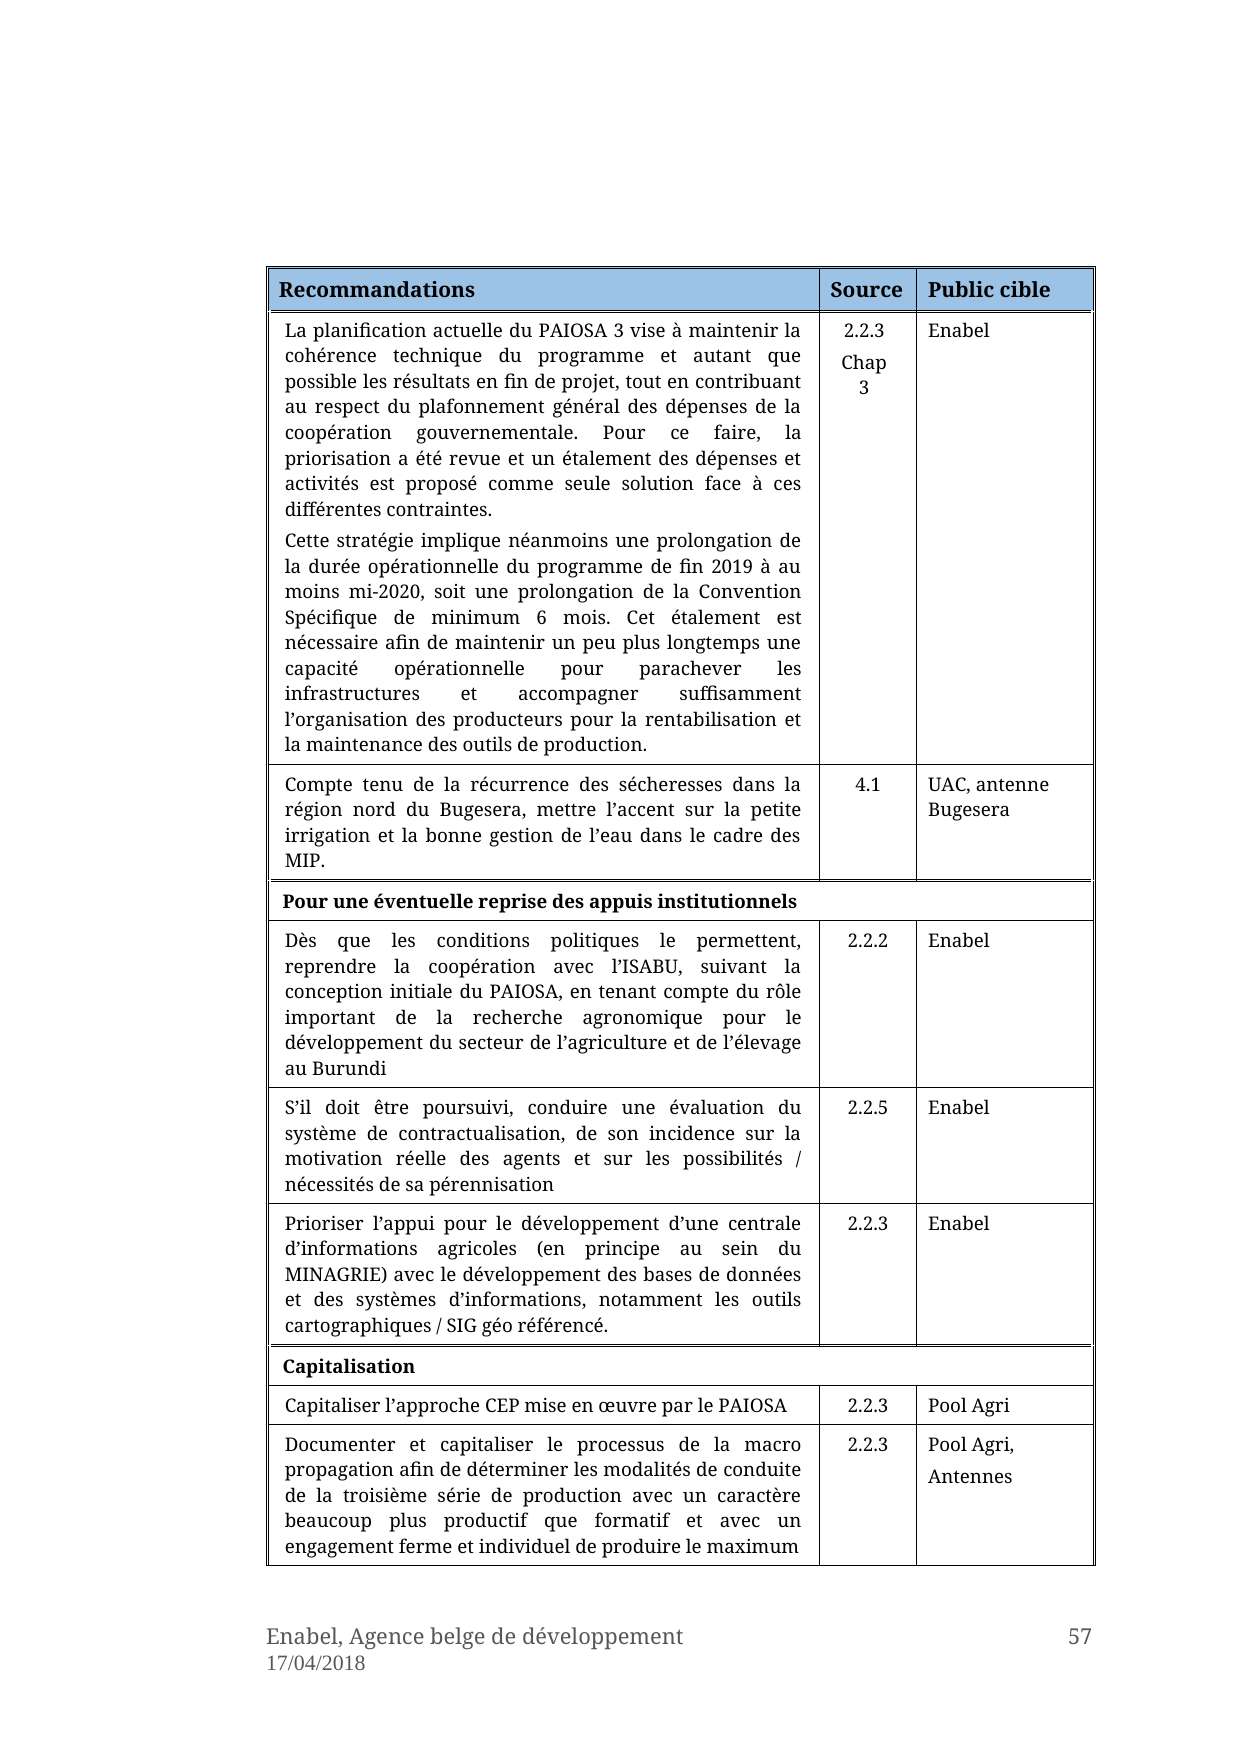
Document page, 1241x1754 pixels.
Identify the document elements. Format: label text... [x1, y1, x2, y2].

table_cell Pool Agri [917, 1386, 1093, 1424]
table_cell Capitaliser l’approche CEP mise en œuvre par le PAIOSA [269, 1386, 819, 1424]
table_header Recommandations [269, 269, 819, 310]
table_cell Pool Agri, Antennes [917, 1425, 1093, 1565]
table_cell Pour une éventuelle reprise des appuis institutionnels [268, 879, 1094, 920]
table_cell La planification actuelle du PAIOSA 3 vise à maintenir la cohérence technique du programme et autant que possible les résultats en fin de projet, tout en contribuant au respect du plafonnement général des dépenses de la coopération gouvernementale. Pour ce faire, la priorisation a été revue et un étalement des dépenses et activités est proposé comme seule solution face à ces différentes contraintes. Cette stratégie implique néanmoins une prolongation de la durée opérationnelle du programme de fin 2019 à au moins mi-2020, soit une prolongation de la Convention Spécifique de minimum 6 mois. Cet étalement est nécessaire afin de maintenir un peu plus longtemps une capacité opérationnelle pour parachever les infrastructures et accompagner suffisamment l’organisation des producteurs pour la rentabilisation et la maintenance des outils de production. [268, 310, 819, 763]
table_cell Enabel [917, 1204, 1093, 1344]
table_cell 2.2.3 [820, 1204, 916, 1344]
table_header Public cible [917, 269, 1093, 310]
table_cell Enabel [917, 921, 1093, 1087]
table_cell 2.2.2 [820, 921, 916, 1087]
table_cell 2.2.3 [820, 1425, 916, 1565]
table_cell Capitalisation [269, 1344, 1093, 1385]
table_cell 2.2.3 [820, 1386, 916, 1424]
table_cell 4.1 [820, 765, 916, 879]
table_cell Prioriser l’appui pour le développement d’une centrale d’informations agricoles (en principe au sein du MINAGRIE) avec le développement des bases de données et des systèmes d’informations, notamment les outils cartographiques / SIG géo référencé. [269, 1204, 819, 1344]
table_cell UAC, antenne Bugesera [917, 765, 1093, 879]
table_cell Enabel [917, 1088, 1093, 1203]
table_cell 2.2.5 [820, 1088, 916, 1203]
table_cell 2.2.3 Chap 3 [820, 313, 916, 763]
table_cell Dès que les conditions politiques le permettent, reprendre la coopération avec l’ISABU, suivant la conception initiale du PAIOSA, en tenant compte du rôle important de la recherche agronomique pour le développement du secteur de l’agriculture et de l’élevage au Burundi [269, 921, 819, 1087]
table_cell Enabel [917, 310, 1094, 763]
table_cell S’il doit être poursuivi, conduire une évaluation du système de contractualisation, de son incidence sur la motivation réelle des agents et sur les possibilités / nécessités de sa pérennisation [269, 1088, 819, 1203]
table_cell Compte tenu de la récurrence des sécheresses dans la région nord du Bugesera, mettre l’accent sur la petite irrigation et la bonne gestion de l’eau dans le cadre des MIP. [269, 765, 819, 879]
table_header Source [820, 269, 916, 310]
table_cell Documenter et capitaliser le processus de la macro propagation afin de déterminer les modalités de conduite de la troisième série de production avec un caractère beaucoup plus productif que formatif et avec un engagement ferme et individuel de produire le maximum [269, 1425, 819, 1565]
